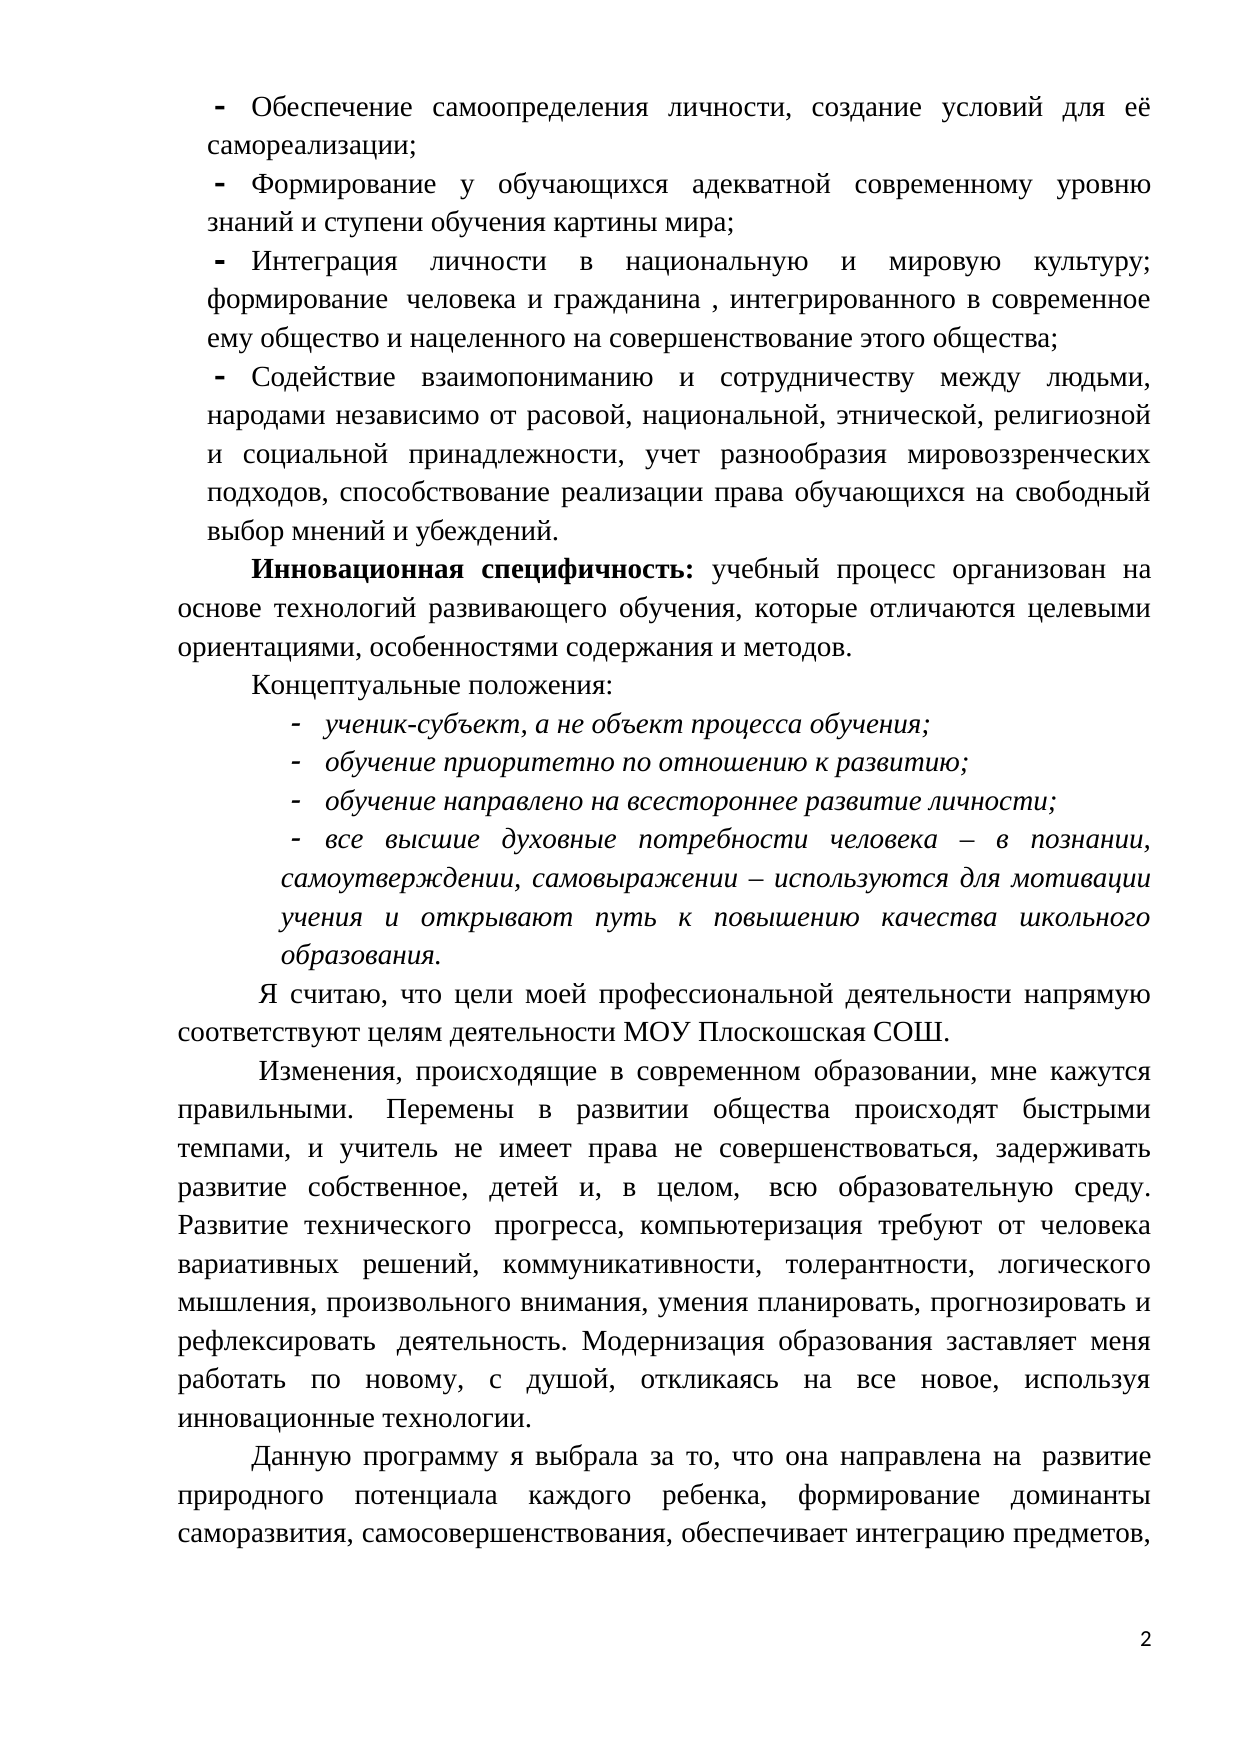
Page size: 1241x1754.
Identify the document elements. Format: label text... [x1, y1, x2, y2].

list Содействие взаимопониманию и сотрудничеству между людьми, народами независимо от расовой, национальной, этнической, религиозной и социальной принадлежности, учет разнообразия мировоззренческих подходов, способствование реализации права обучающихся на свободный выбор мнений и убеждений. [207, 359, 1152, 547]
text Изменения, происходящие в современном образовании, мне кажутся правильными. Перемены в развитии общества происходят быстрыми темпами, и учитель не имеет права не совершенствоваться, задерживать развитие собственное, детей и, в целом, всю образовательную среду. Развитие технического прогресса, компьютеризация требуют от человека вариативных решений, коммуникативности, толерантности, логического мышления, произвольного внимания, умения планировать, прогнозировать и рефлексировать деятельность. Модернизация образования заставляет меня работать по новому, с душой, откликаясь на все новое, используя инновационные технологии. [177, 1053, 1152, 1433]
list Формирование у обучающихся адекватной современному уровню знаний и ступени обучения картины мира; [207, 166, 1152, 238]
list Интеграция личности в национальную и мировую культуру; формирование человека и гражданина , интегрированного в современное ему общество и нацеленного на совершенствование этого общества; [207, 243, 1152, 354]
list обучение направлено на всестороннее развитие личности; [281, 783, 1152, 817]
list ученик-субъект, а не объект процесса обучения; [281, 706, 1152, 739]
text Концептуальные положения: [177, 667, 1152, 701]
text Я считаю, что цели моей профессиональной деятельности напрямую соответствуют целям деятельности МОУ Плоскошская СОШ. [177, 976, 1152, 1048]
list Обеспечение самоопределения личности, создание условий для её самореализации; [207, 89, 1152, 161]
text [177, 1438, 1152, 1549]
text Инновационная специфичность: учебный процесс организован на основе технологий развивающего обучения, которые отличаются целевыми ориентациями, особенностями содержания и методов. [177, 552, 1152, 662]
list обучение приоритетно по отношению к развитию; [281, 744, 1152, 778]
list все высшие духовные потребности человека – в познании, самоутверждении, самовыражении – используются для мотивации учения и открывают путь к повышению качества школьного образования. [281, 822, 1152, 971]
